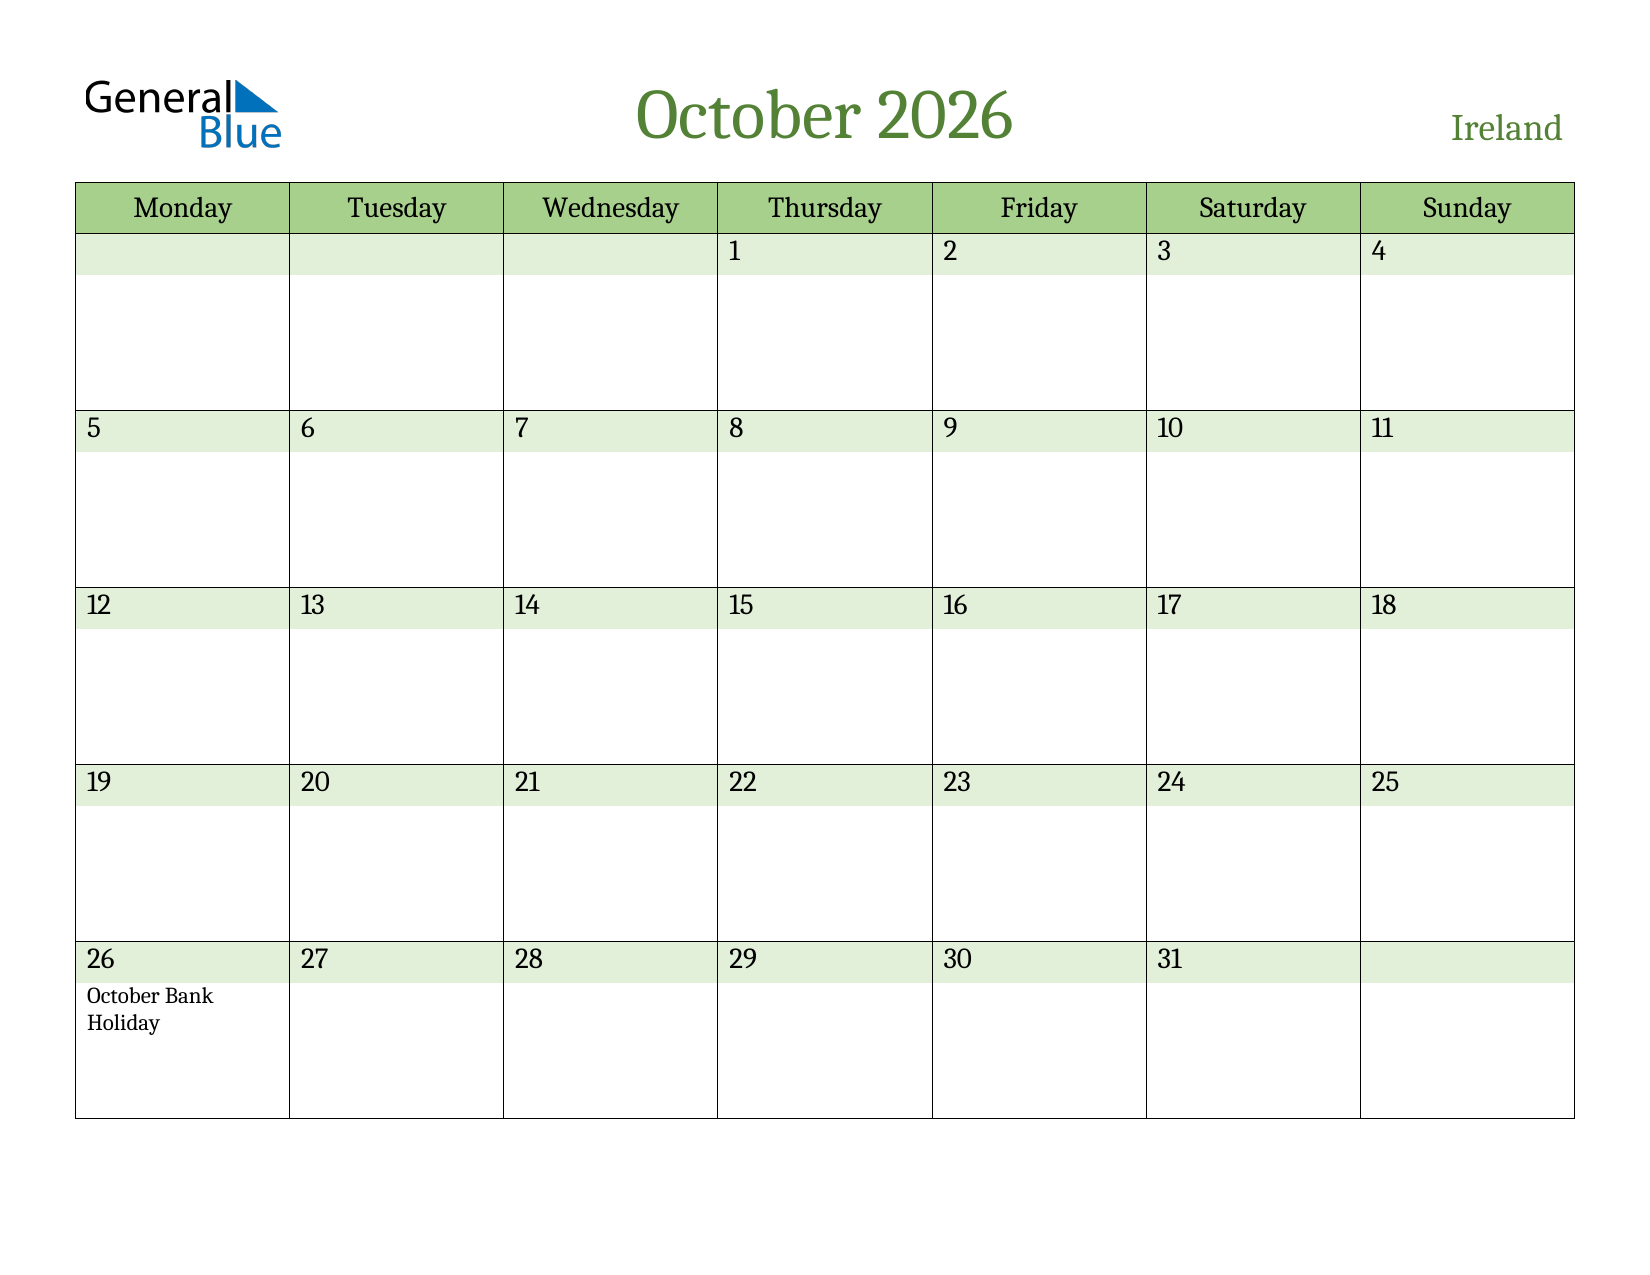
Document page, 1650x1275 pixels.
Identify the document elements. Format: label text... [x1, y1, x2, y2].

table_cell [290, 275, 503, 410]
table_cell 9 [933, 411, 1146, 452]
table_cell 3 [1147, 234, 1360, 275]
table_cell Sunday [1361, 183, 1574, 233]
table_cell 18 [1361, 588, 1574, 629]
table_cell 24 [1147, 765, 1360, 806]
table_cell [1361, 983, 1574, 1118]
table_cell 28 [504, 942, 717, 983]
table_cell 26 [76, 942, 289, 983]
table_cell [933, 983, 1146, 1118]
table_cell [504, 452, 717, 587]
table_cell 13 [290, 588, 503, 629]
table_cell Monday [76, 183, 289, 233]
table_cell [290, 452, 503, 587]
table_cell [1361, 942, 1574, 983]
table_cell [1147, 983, 1360, 1118]
table_cell [290, 983, 503, 1118]
table_cell [718, 452, 932, 587]
table_cell [1147, 806, 1360, 941]
table_cell [76, 806, 289, 941]
table_cell [504, 983, 717, 1118]
table_cell [1361, 275, 1574, 410]
table_cell [1361, 806, 1574, 941]
table_cell [290, 806, 503, 941]
table_cell Wednesday [504, 183, 717, 233]
table_cell 10 [1147, 411, 1360, 452]
table_cell 25 [1361, 765, 1574, 806]
table_cell 5 [76, 411, 289, 452]
table_cell [718, 806, 932, 941]
table_cell [718, 629, 932, 764]
table_cell Thursday [718, 183, 932, 233]
table_cell 8 [718, 411, 932, 452]
table_cell Tuesday [290, 183, 503, 233]
table_cell [76, 452, 289, 587]
table_cell [290, 629, 503, 764]
table_cell [504, 234, 717, 275]
table_cell [504, 629, 717, 764]
table_cell [1361, 452, 1574, 587]
table_cell 21 [504, 765, 717, 806]
table_cell 16 [933, 588, 1146, 629]
table_cell 12 [76, 588, 289, 629]
picture [86, 80, 281, 148]
table_cell [1147, 275, 1360, 410]
table_cell [76, 234, 289, 275]
table_cell [1147, 629, 1360, 764]
table_cell [290, 234, 503, 275]
table_header October 2026 [504, 75, 1146, 182]
table_cell [504, 275, 717, 410]
table_cell [1147, 452, 1360, 587]
table_cell 22 [718, 765, 932, 806]
table_cell [718, 275, 932, 410]
table_cell [933, 275, 1146, 410]
table_cell 17 [1147, 588, 1360, 629]
table_header [76, 75, 503, 182]
table_cell 15 [718, 588, 932, 629]
table_cell 23 [933, 765, 1146, 806]
table_cell 31 [1147, 942, 1360, 983]
table_cell 27 [290, 942, 503, 983]
table_cell 1 [718, 234, 932, 275]
table_header Ireland [1146, 75, 1574, 182]
table_cell 11 [1361, 411, 1574, 452]
table_cell 7 [504, 411, 717, 452]
table_cell Saturday [1147, 183, 1360, 233]
table_cell 6 [290, 411, 503, 452]
table_cell [504, 806, 717, 941]
table_cell [933, 806, 1146, 941]
table_cell 29 [718, 942, 932, 983]
table_cell 14 [504, 588, 717, 629]
table_cell 19 [76, 765, 289, 806]
table_cell [76, 275, 289, 410]
table_cell 20 [290, 765, 503, 806]
table_cell [933, 629, 1146, 764]
table_cell [1361, 629, 1574, 764]
table_cell [76, 629, 289, 764]
table_cell 4 [1361, 234, 1574, 275]
table_cell October Bank Holiday [76, 983, 289, 1118]
table_cell [718, 983, 932, 1118]
table_cell 2 [933, 234, 1146, 275]
table_cell 30 [933, 942, 1146, 983]
table_cell Friday [933, 183, 1146, 233]
table_cell [933, 452, 1146, 587]
